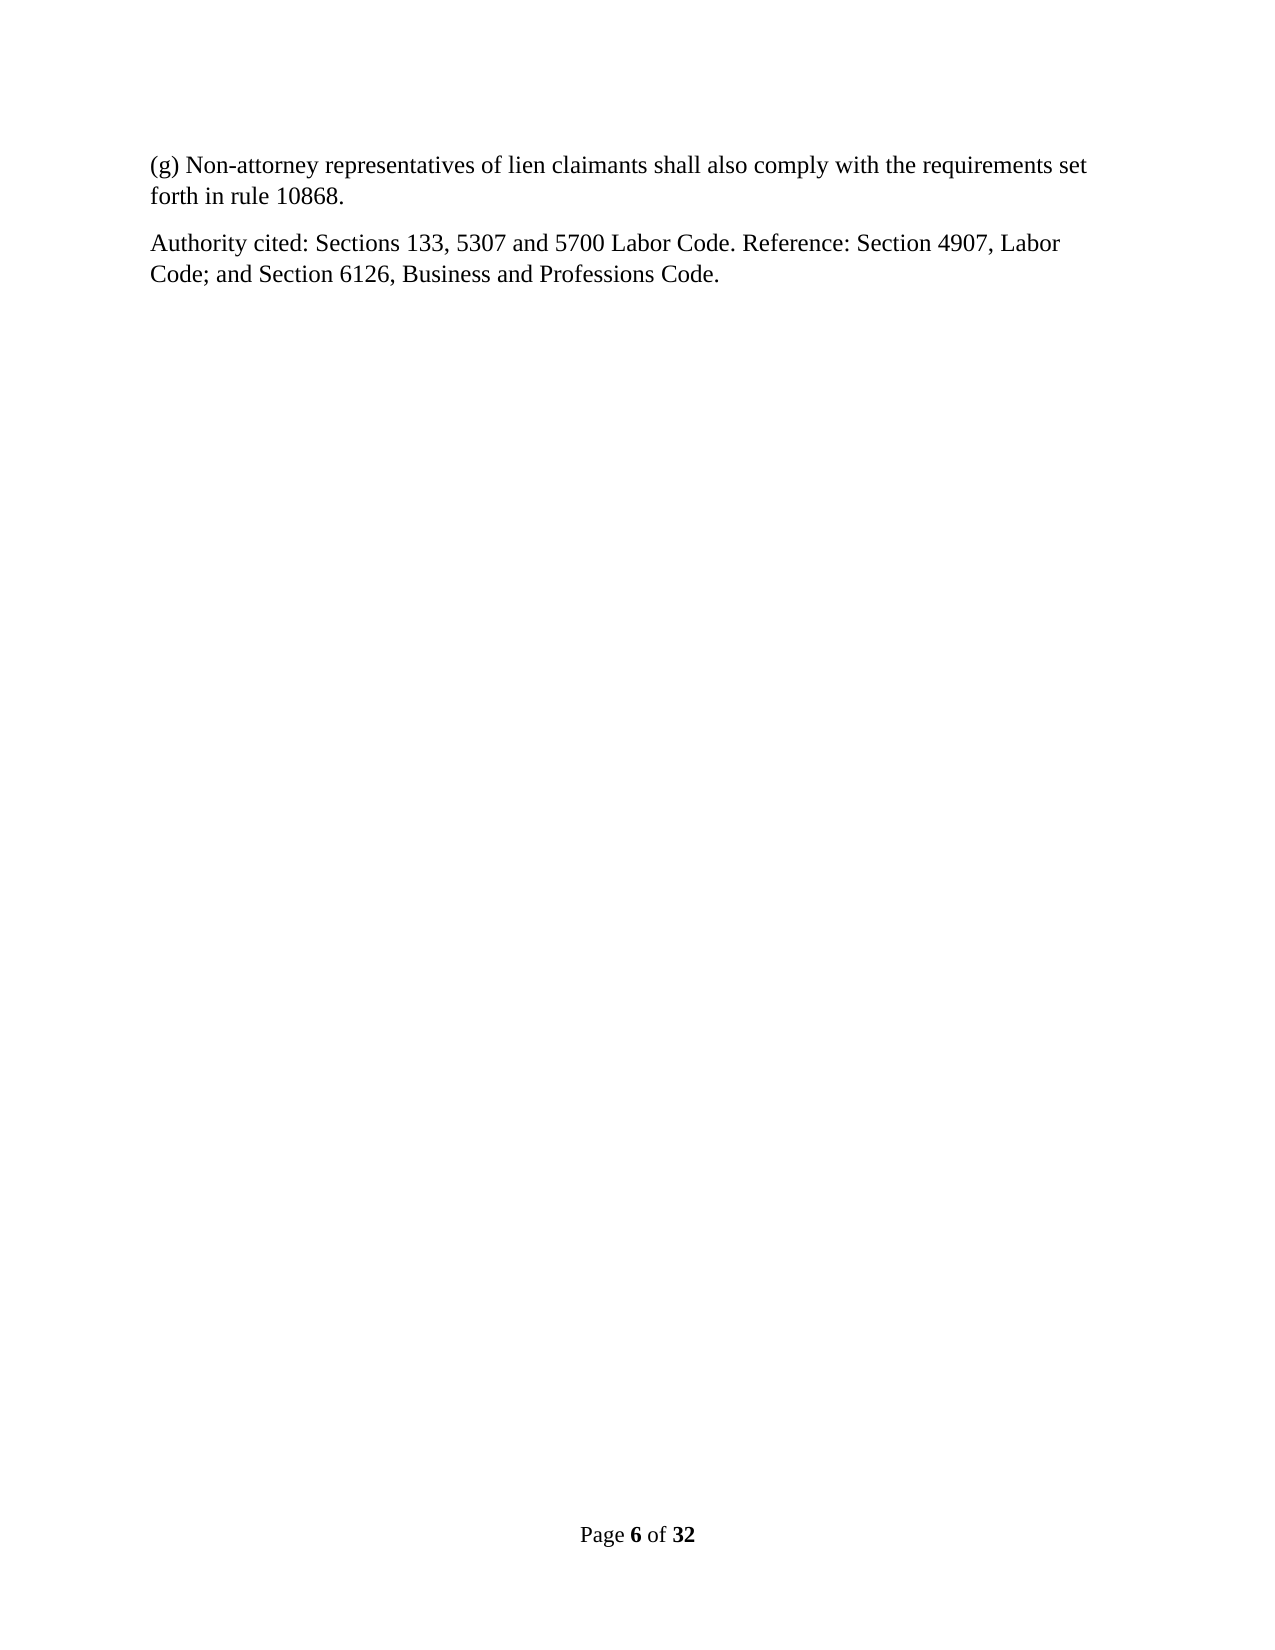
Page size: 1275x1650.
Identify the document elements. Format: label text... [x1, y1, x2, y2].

list (g) Non-attorney representatives of lien claimants shall also comply with the requirements set forth in rule 10868. [150, 150, 1125, 209]
text Authority cited: Sections 133, 5307 and 5700 Labor Code. Reference: Section 4907, Labor Code; and Section 6126, Business and Professions Code. [150, 228, 1125, 288]
